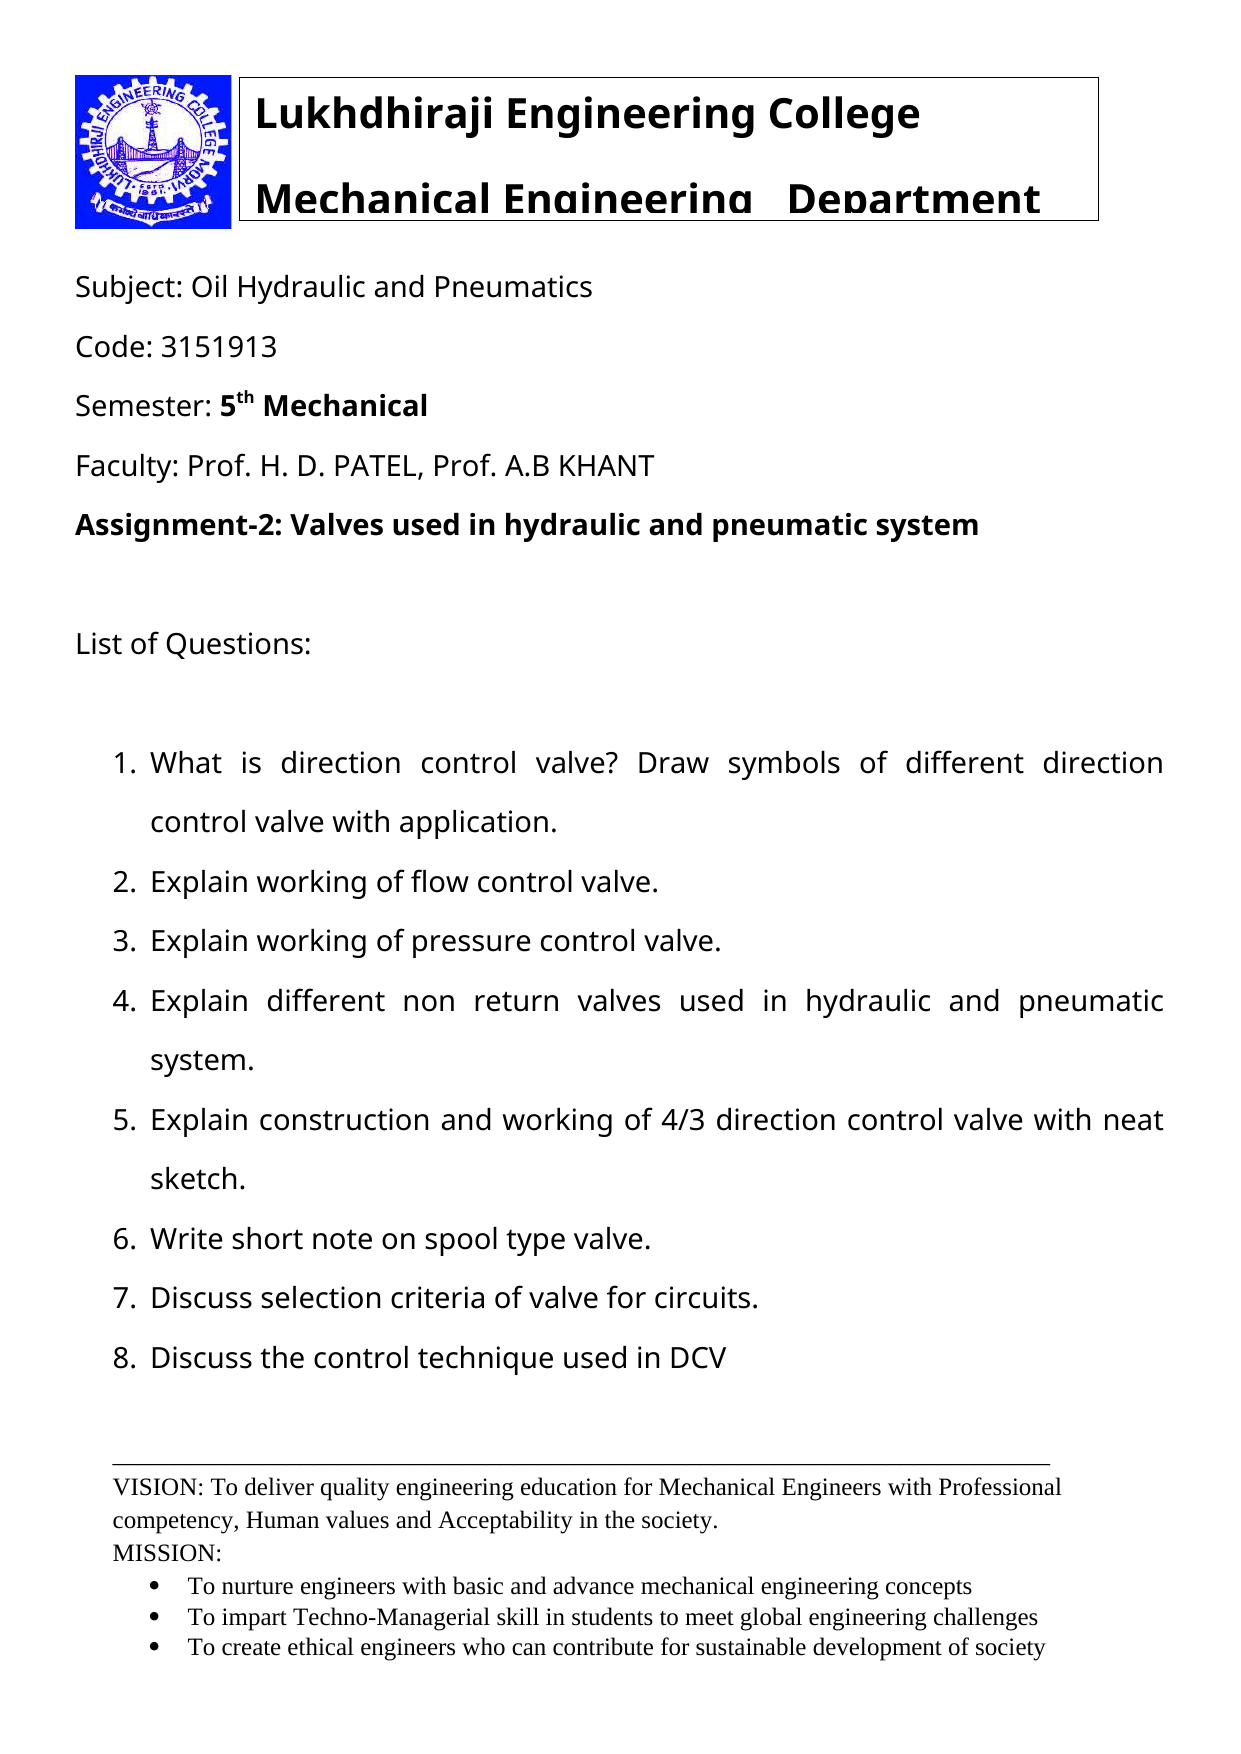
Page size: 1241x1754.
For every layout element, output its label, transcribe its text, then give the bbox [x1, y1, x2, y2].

list Write short note on spool type valve. [112, 1218, 1165, 1258]
list Explain working of pressure control valve. [112, 921, 1165, 960]
text Assignment-2: Valves used in hydraulic and pneumatic system [75, 504, 1165, 544]
text Semester: 5th Mechanical [75, 385, 1165, 425]
text Faculty: Prof. H. D. PATEL, Prof. A.B KHANT [75, 445, 1165, 484]
list Explain different non return valves used in hydraulic and pneumatic system. [112, 980, 1165, 1079]
picture [75, 75, 232, 229]
list Discuss the control technique used in DCV [112, 1337, 1165, 1377]
list What is direction control valve? Draw symbols of different direction control valve with application. [112, 742, 1165, 841]
text Code: 3151913 [75, 326, 1165, 366]
text Subject: Oil Hydraulic and Pneumatics [75, 266, 1165, 306]
list Explain construction and working of 4/3 direction control valve with neat sketch. [112, 1099, 1165, 1198]
list Explain working of flow control valve. [112, 861, 1165, 901]
list Discuss selection criteria of valve for circuits. [112, 1278, 1165, 1317]
text List of Questions: [75, 623, 1165, 663]
